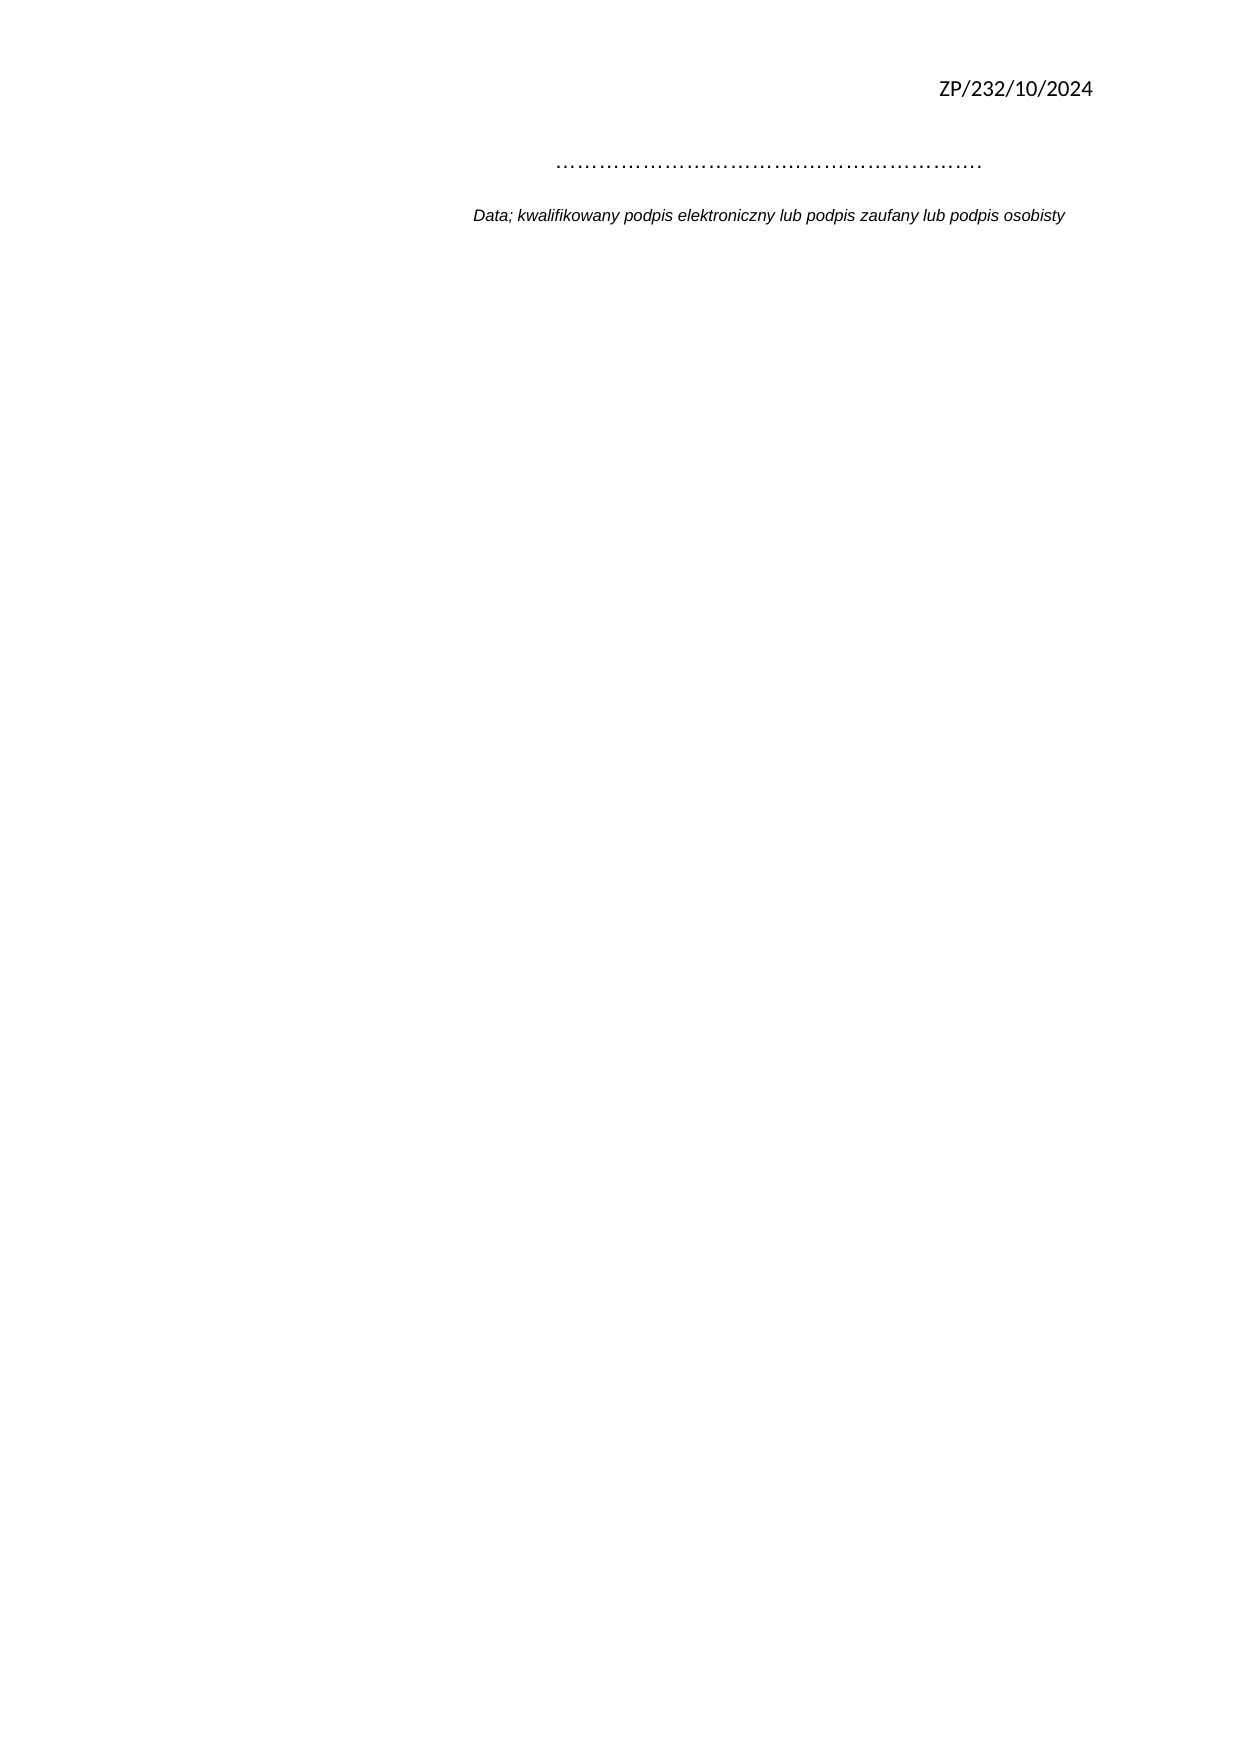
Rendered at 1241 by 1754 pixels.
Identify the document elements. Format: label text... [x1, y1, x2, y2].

text …………………………….……………………. [148, 148, 1093, 173]
text Data; kwalifikowany podpis elektroniczny lub podpis zaufany lub podpis osobisty [148, 206, 1093, 225]
